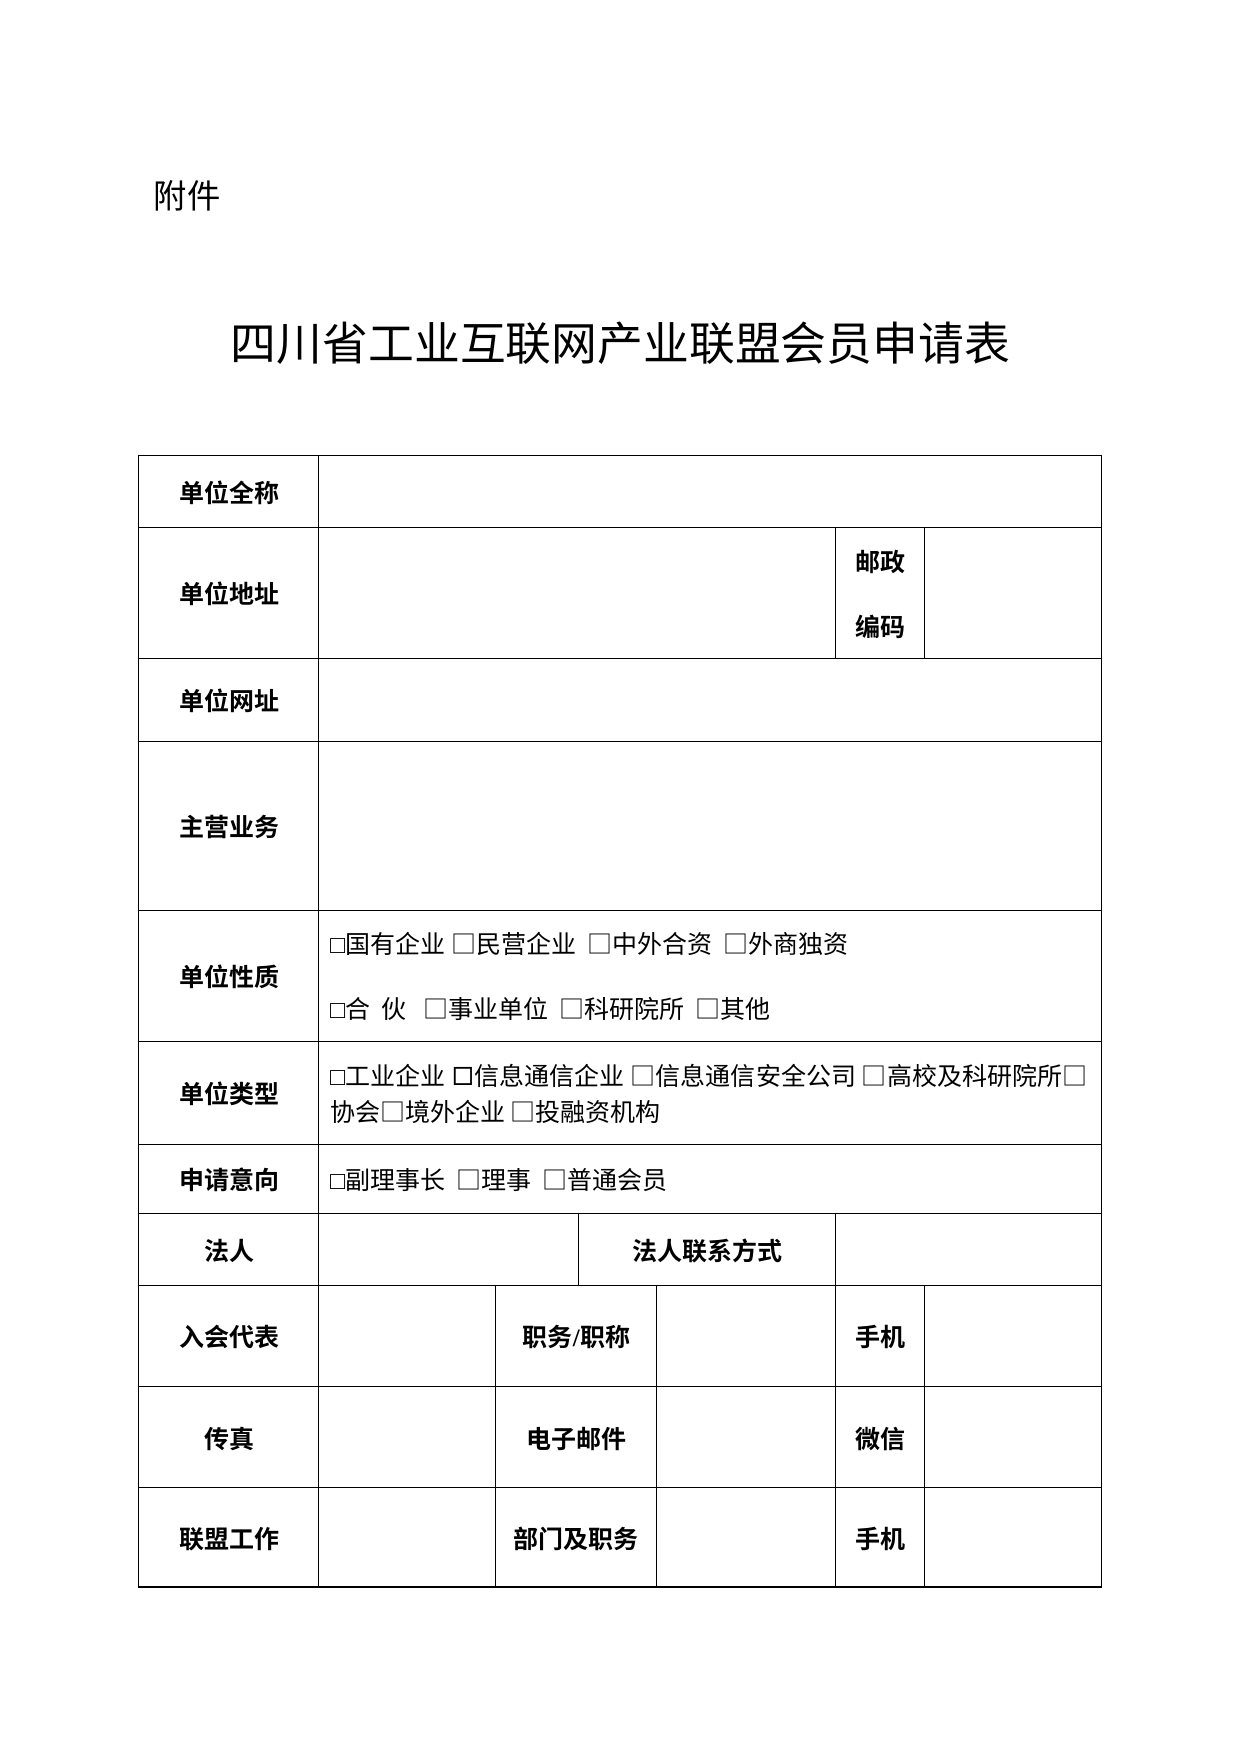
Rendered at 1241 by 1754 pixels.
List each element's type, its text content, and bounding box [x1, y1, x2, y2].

table_cell 单位类型 [139, 1042, 318, 1143]
table_cell [319, 659, 1101, 741]
table_cell [319, 742, 1101, 909]
table_header [319, 456, 1101, 527]
table_cell 邮政编码 [836, 528, 924, 658]
table_cell [657, 1286, 835, 1386]
table_cell [925, 528, 1101, 658]
table_cell 传真 [139, 1387, 318, 1487]
table_cell 职务/职称 [496, 1286, 656, 1386]
table_cell 部门及职务 [496, 1488, 656, 1586]
table_cell □副理事长 □理事 □普通会员 [319, 1145, 1101, 1212]
table_cell [925, 1286, 1101, 1386]
table_cell [657, 1488, 835, 1586]
table_cell [319, 528, 835, 658]
table_cell 微信 [836, 1387, 924, 1487]
table_cell 联盟工作 联系人 [139, 1488, 318, 1586]
table_cell [925, 1488, 1101, 1586]
table_cell 入会代表 [139, 1286, 318, 1386]
table_cell □工业企业 信息通信企业 □信息通信安全公司 □高校及科研院所□协会□境外企业 □投融资机构 [319, 1042, 1101, 1143]
table_cell 主营业务 [139, 742, 318, 909]
text 四川省工业互联网产业联盟会员申请表 [153, 292, 1087, 389]
table_cell [319, 1488, 495, 1586]
table_cell 单位地址 [139, 528, 318, 658]
table_header 单位全称 [139, 456, 318, 527]
table_cell 申请意向 [139, 1145, 318, 1212]
table_cell 电子邮件 [496, 1387, 656, 1487]
table_cell [925, 1387, 1101, 1487]
table_cell [836, 1214, 1101, 1285]
table_cell [319, 1214, 578, 1285]
table_cell 法人 [139, 1214, 318, 1285]
table_cell 单位性质 [139, 911, 318, 1041]
table_cell 手机 [836, 1488, 924, 1586]
table_cell 手机 [836, 1286, 924, 1386]
table_cell [319, 1387, 495, 1487]
text 附件 [153, 162, 1087, 227]
table_cell [319, 1286, 495, 1386]
table_cell □国有企业 □民营企业 □中外合资 □外商独资 □合 伙 □事业单位 □科研院所 □其他 [319, 911, 1101, 1041]
table_cell [657, 1387, 835, 1487]
table_cell 单位网址 [139, 659, 318, 741]
table_cell 法人联系方式 [579, 1214, 835, 1285]
